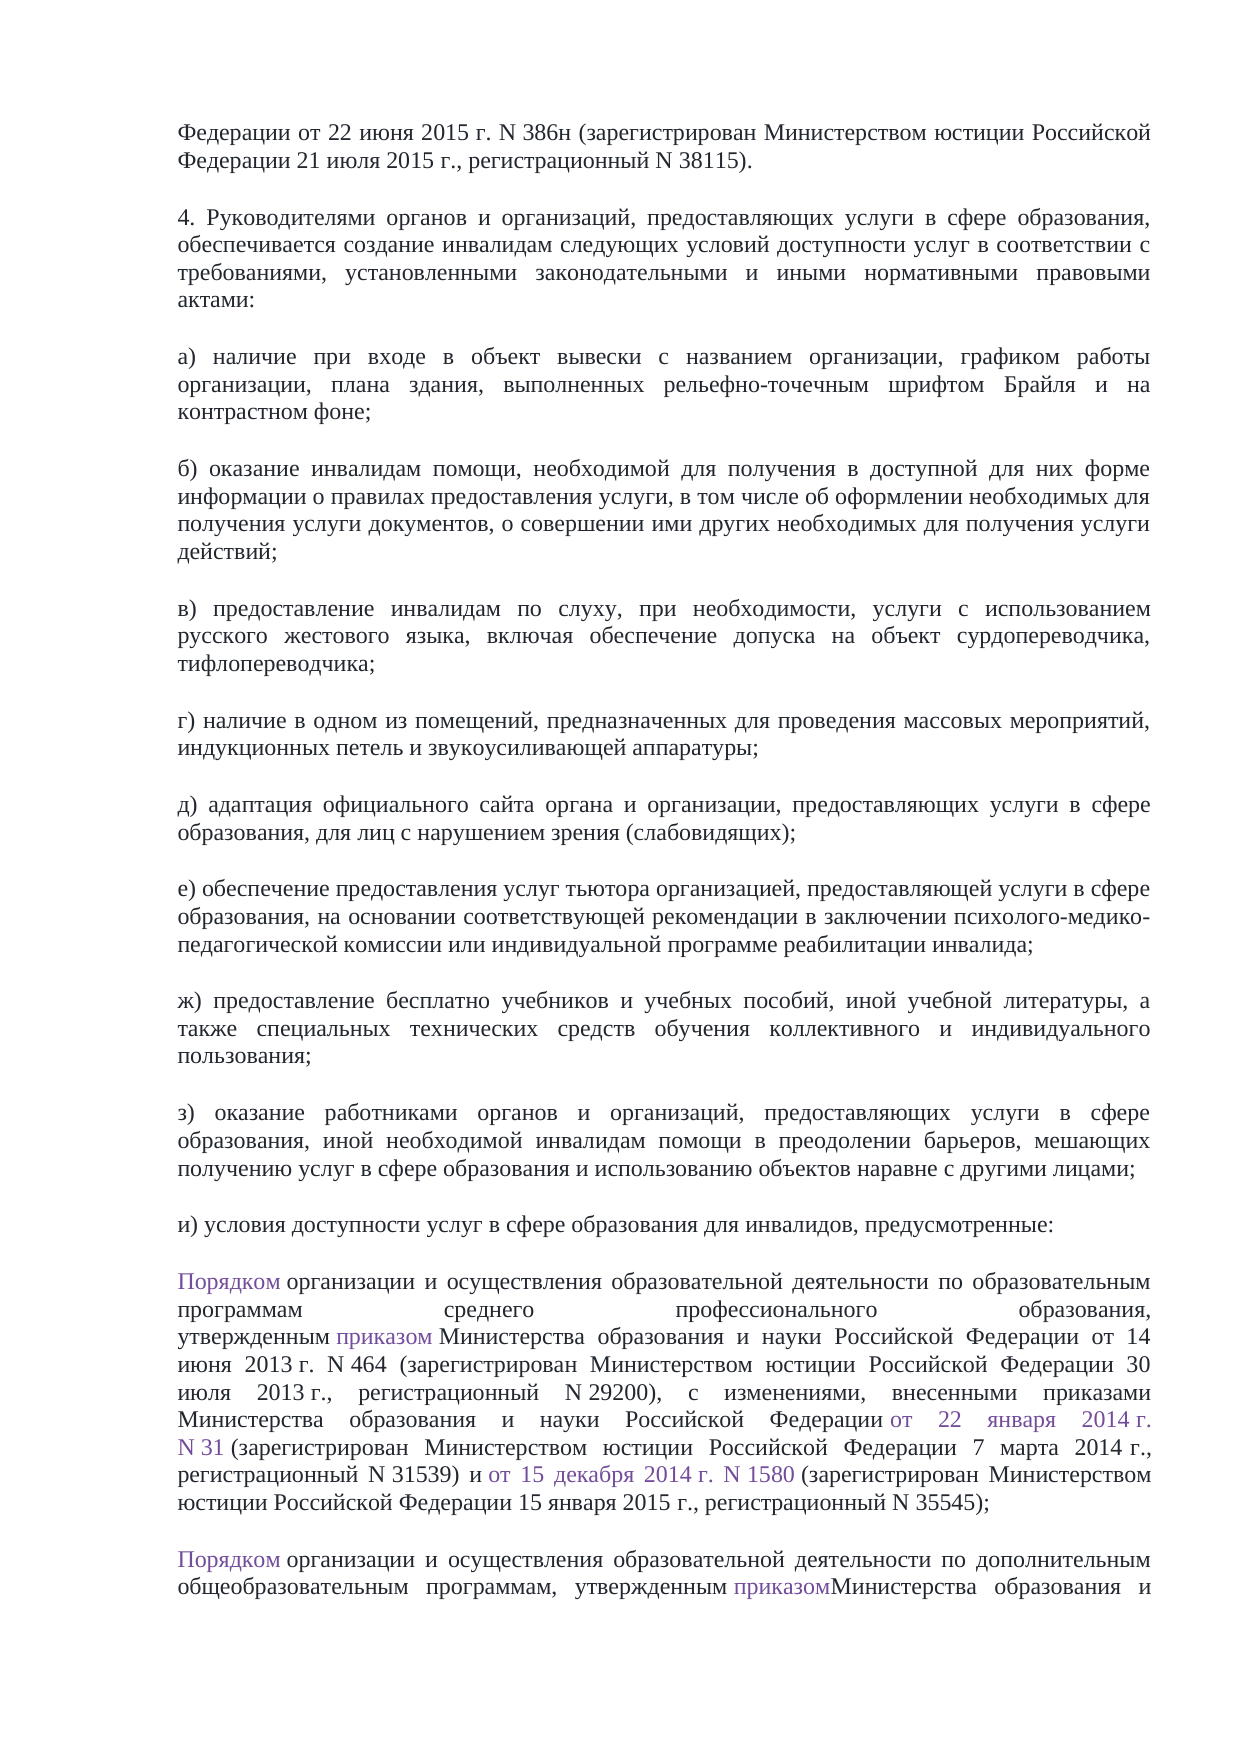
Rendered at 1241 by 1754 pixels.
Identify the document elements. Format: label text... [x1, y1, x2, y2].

text е) обеспечение предоставления услуг тьютора организацией, предоставляющей услуги в сфере образования, на основании соответствующей рекомендации в заключении психолого-медико-педагогической комиссии или индивидуальной программе реабилитации инвалида; [177, 874, 1152, 957]
text 4. Руководителями органов и организаций, предоставляющих услуги в сфере образования, обеспечивается создание инвалидам следующих условий доступности услуг в соответствии с требованиями, установленными законодательными и иными нормативными правовыми актами: [177, 202, 1152, 313]
text Порядком организации и осуществления образовательной деятельности по образовательным программам среднего профессионального образования, утвержденным приказом Министерства образования и науки Российской Федерации от 14 июня 2013 г. N 464 (зарегистрирован Министерством юстиции Российской Федерации 30 июля 2013 г., регистрационный N 29200), с изменениями, внесенными приказами Министерства образования и науки Российской Федерации от 22 января 2014 г. N 31 (зарегистрирован Министерством юстиции Российской Федерации 7 марта 2014 г., регистрационный N 31539) и от 15 декабря 2014 г. N 1580 (зарегистрирован Министерством юстиции Российской Федерации 15 января 2015 г., регистрационный N 35545); [177, 1267, 1152, 1516]
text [177, 118, 1152, 173]
text з) оказание работниками органов и организаций, предоставляющих услуги в сфере образования, иной необходимой инвалидам помощи в преодолении барьеров, мешающих получению услуг в сфере образования и использованию объектов наравне с другими лицами; [177, 1098, 1152, 1181]
text г) наличие в одном из помещений, предназначенных для проведения массовых мероприятий, индукционных петель и звукоусиливающей аппаратуры; [177, 706, 1152, 761]
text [177, 1545, 1152, 1600]
text д) адаптация официального сайта органа и организации, предоставляющих услуги в сфере образования, для лиц с нарушением зрения (слабовидящих); [177, 790, 1152, 845]
text в) предоставление инвалидам по слуху, при необходимости, услуги с использованием русского жестового языка, включая обеспечение допуска на объект сурдопереводчика, тифлопереводчика; [177, 594, 1152, 676]
text б) оказание инвалидам помощи, необходимой для получения в доступной для них форме информации о правилах предоставления услуги, в том числе об оформлении необходимых для получения услуги документов, о совершении ими других необходимых для получения услуги действий; [177, 454, 1152, 564]
text ж) предоставление бесплатно учебников и учебных пособий, иной учебной литературы, а также специальных технических средств обучения коллективного и индивидуального пользования; [177, 986, 1152, 1069]
text а) наличие при входе в объект вывески с названием организации, графиком работы организации, плана здания, выполненных рельефно-точечным шрифтом Брайля и на контрастном фоне; [177, 342, 1152, 425]
text и) условия доступности услуг в сфере образования для инвалидов, предусмотренные: [177, 1210, 1152, 1238]
